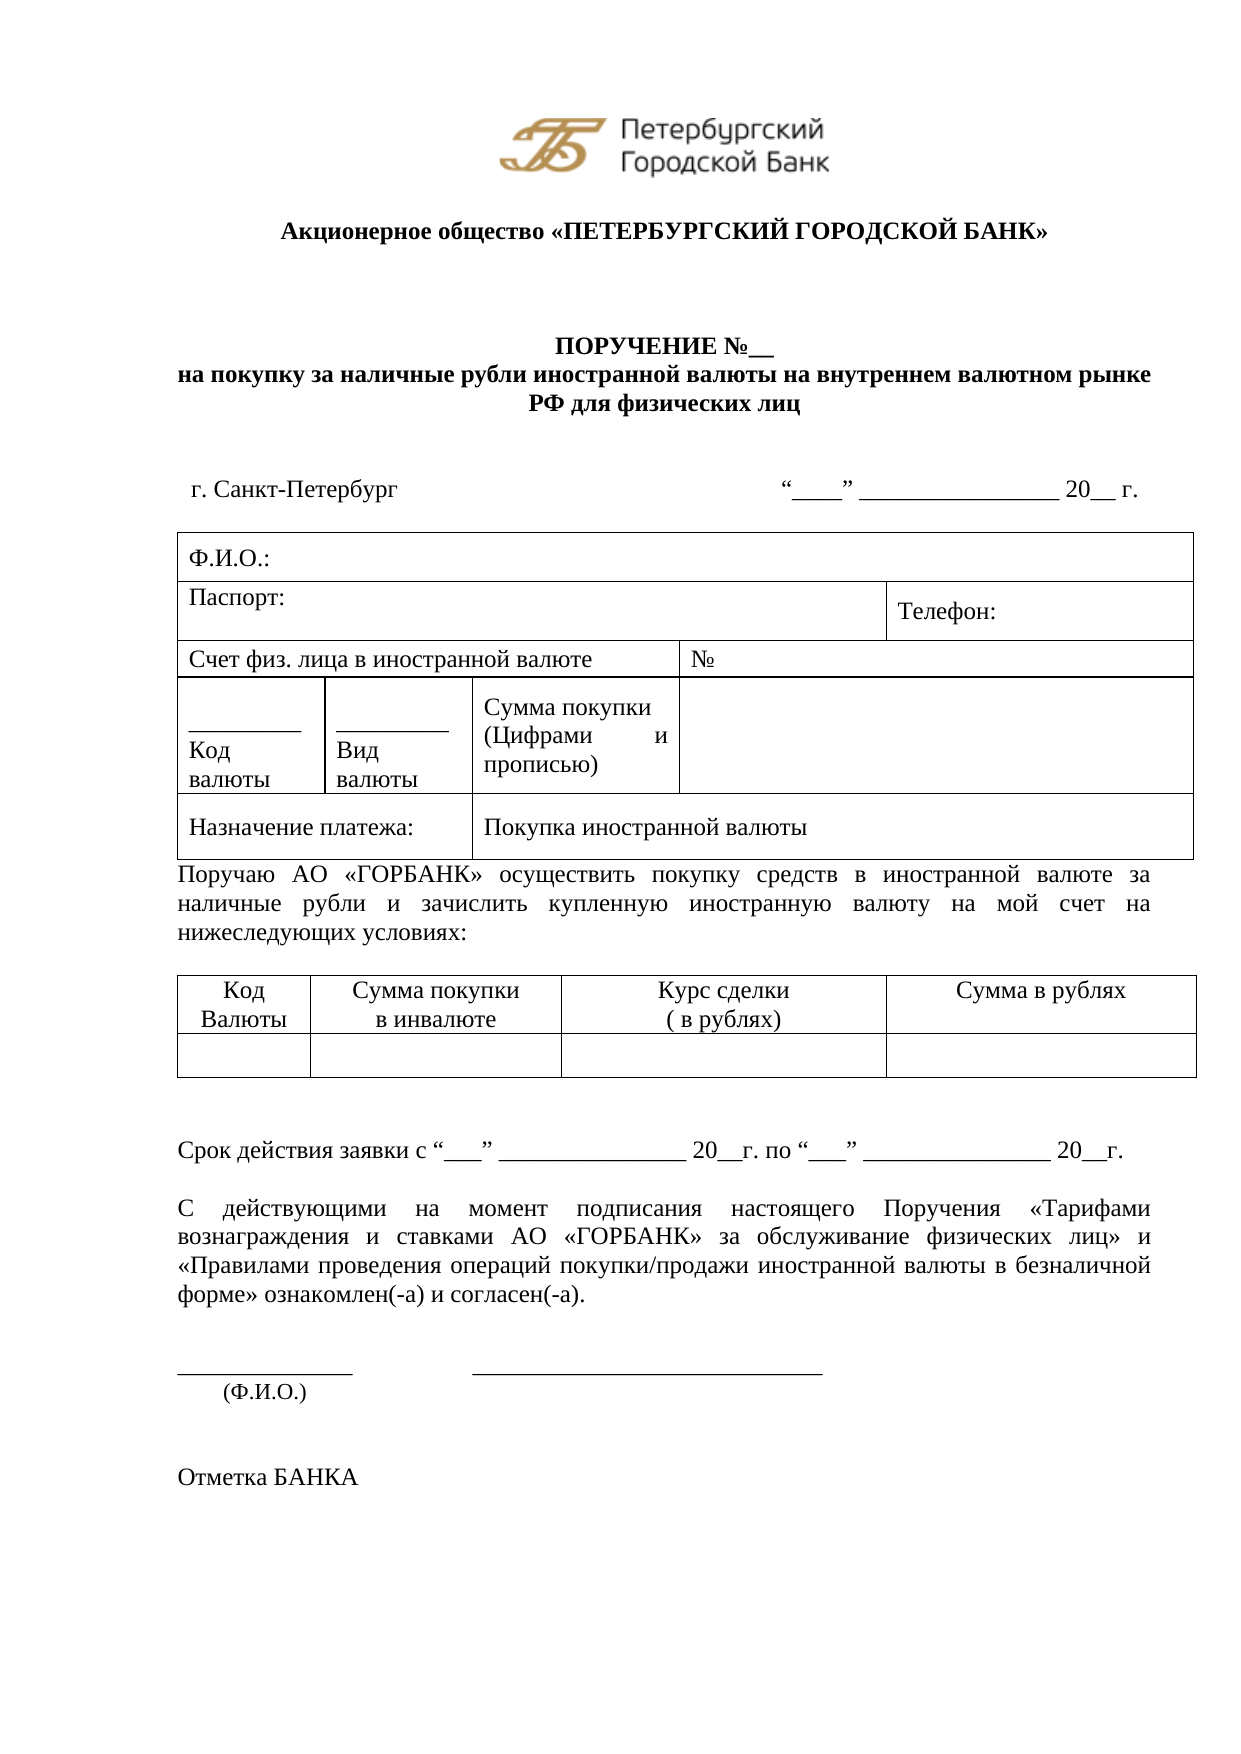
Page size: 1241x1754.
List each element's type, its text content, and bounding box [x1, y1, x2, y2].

table_header Сумма покупки в инвалюте [311, 976, 561, 1033]
table_cell Счет физ. лица в иностранной валюте [178, 641, 679, 676]
table_cell Покупка иностранной валюты [473, 794, 1193, 858]
table_cell № [680, 641, 1193, 676]
text Отметка БАНКА [177, 1462, 1152, 1490]
list С действующими на момент подписания настоящего Поручения «Тарифами вознаграждения и ставками АО «ГОРБАНК» за обслуживание физических лиц» и «Правилами проведения операций покупки/продажи иностранной валюты в безналичной форме» ознакомлен(-а) и согласен(-а). [177, 1193, 1152, 1308]
table_cell [680, 678, 1193, 792]
table_cell [178, 1034, 310, 1077]
text Срок действия заявки с “___” _______________ 20__г. по “___” _______________ 20__г. [177, 1135, 1152, 1164]
table_cell Паспорт: [178, 582, 886, 639]
picture [499, 118, 830, 178]
table_header Сумма в рублях [887, 976, 1196, 1033]
table_cell Назначение платежа: [178, 794, 472, 858]
table_header Курс сделки ( в рублях) [562, 976, 886, 1033]
table_cell [887, 1034, 1196, 1077]
text ______________ ____________________________ [177, 1349, 1152, 1378]
table_header Ф.И.О.: [178, 533, 1193, 581]
subtitle на покупку за наличные рубли иностранной валюты на внутреннем валютном рынке РФ для физических лиц [177, 359, 1152, 417]
table_header Код Валюты [178, 976, 310, 1033]
table_cell [311, 1034, 561, 1077]
text (Ф.И.О.) [177, 1378, 1152, 1404]
text Акционерное общество «ПЕТЕРБУРГСКИЙ ГОРОДСКОЙ БАНК» [177, 216, 1152, 244]
text Поручаю АО «ГОРБАНК» осуществить покупку средств в иностранной валюте за наличные рубли и зачислить купленную иностранную валюту на мой счет на нижеследующих условиях: [177, 860, 1152, 946]
text г. Санкт-Петербург “____” ________________ 20__ г. [177, 474, 1152, 503]
table_cell _________ Код валюты [178, 678, 324, 792]
table_cell [562, 1034, 886, 1077]
subtitle ПОРУЧЕНИЕ №__ [177, 331, 1152, 359]
table_cell Сумма покупки (Цифрами и прописью) [473, 678, 679, 792]
table_cell _________ Вид валюты [326, 678, 472, 792]
table_cell Телефон: [887, 582, 1193, 639]
